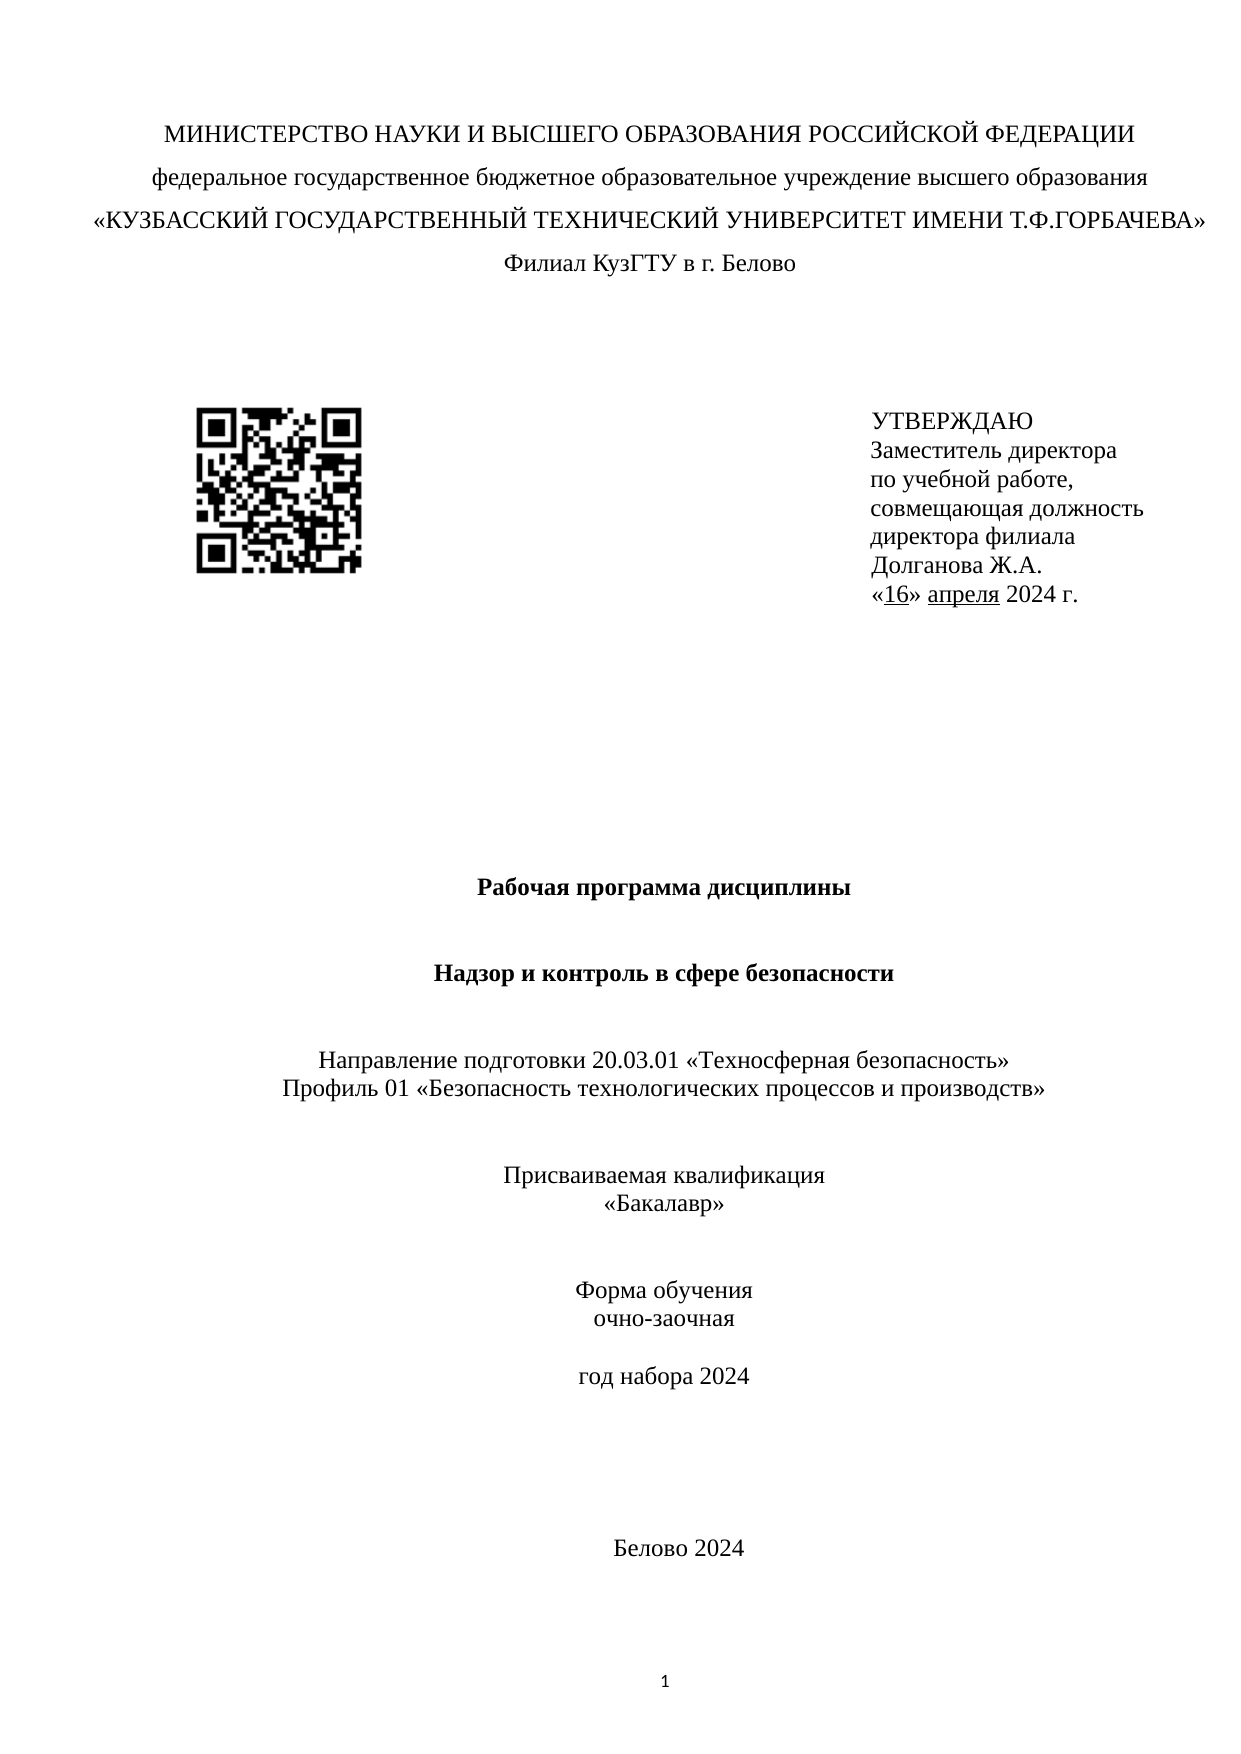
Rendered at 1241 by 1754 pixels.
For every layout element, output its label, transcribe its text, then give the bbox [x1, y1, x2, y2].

text Форма обучения [176, 1275, 1152, 1303]
text УТВЕРЖДАЮ [384, 406, 1152, 435]
text год набора 2024 [176, 1361, 1152, 1390]
text очно-заочная [176, 1303, 1152, 1332]
text «16» апреля 2024 г. [177, 579, 1152, 608]
text «КУЗБАССКИЙ ГОСУДАРСТВЕННЫЙ ТЕХНИЧЕСКИЙ УНИВЕРСИТЕТ ИМЕНИ Т.Ф.ГОРБАЧЕВА» [88, 205, 1211, 234]
text Заместитель директора [870, 435, 1152, 464]
text МИНИСТЕРСТВО НАУКИ И ВЫСШЕГО ОБРАЗОВАНИЯ РОССИЙСКОЙ ФЕДЕРАЦИИ [88, 119, 1211, 148]
text директора филиала [870, 521, 1152, 550]
text Долганова Ж.А. [384, 550, 1152, 579]
picture [174, 385, 384, 596]
text совмещающая должность [870, 493, 1152, 521]
text Профиль 01 «Безопасность технологических процессов и производств» [176, 1073, 1152, 1102]
text Белово 2024 [206, 1533, 1152, 1562]
text Направление подготовки 20.03.01 «Техносферная безопасность» [176, 1045, 1152, 1073]
text по учебной работе, [870, 464, 1152, 493]
text Надзор и контроль в сфере безопасности [176, 958, 1152, 987]
text Присваиваемая квалификация [176, 1160, 1152, 1188]
text Рабочая программа дисциплины [176, 872, 1152, 901]
text Филиал КузГТУ в г. Белово [88, 248, 1211, 277]
text «Бакалавр» [176, 1188, 1152, 1217]
text федеральное государственное бюджетное образовательное учреждение высшего образования [88, 162, 1211, 191]
